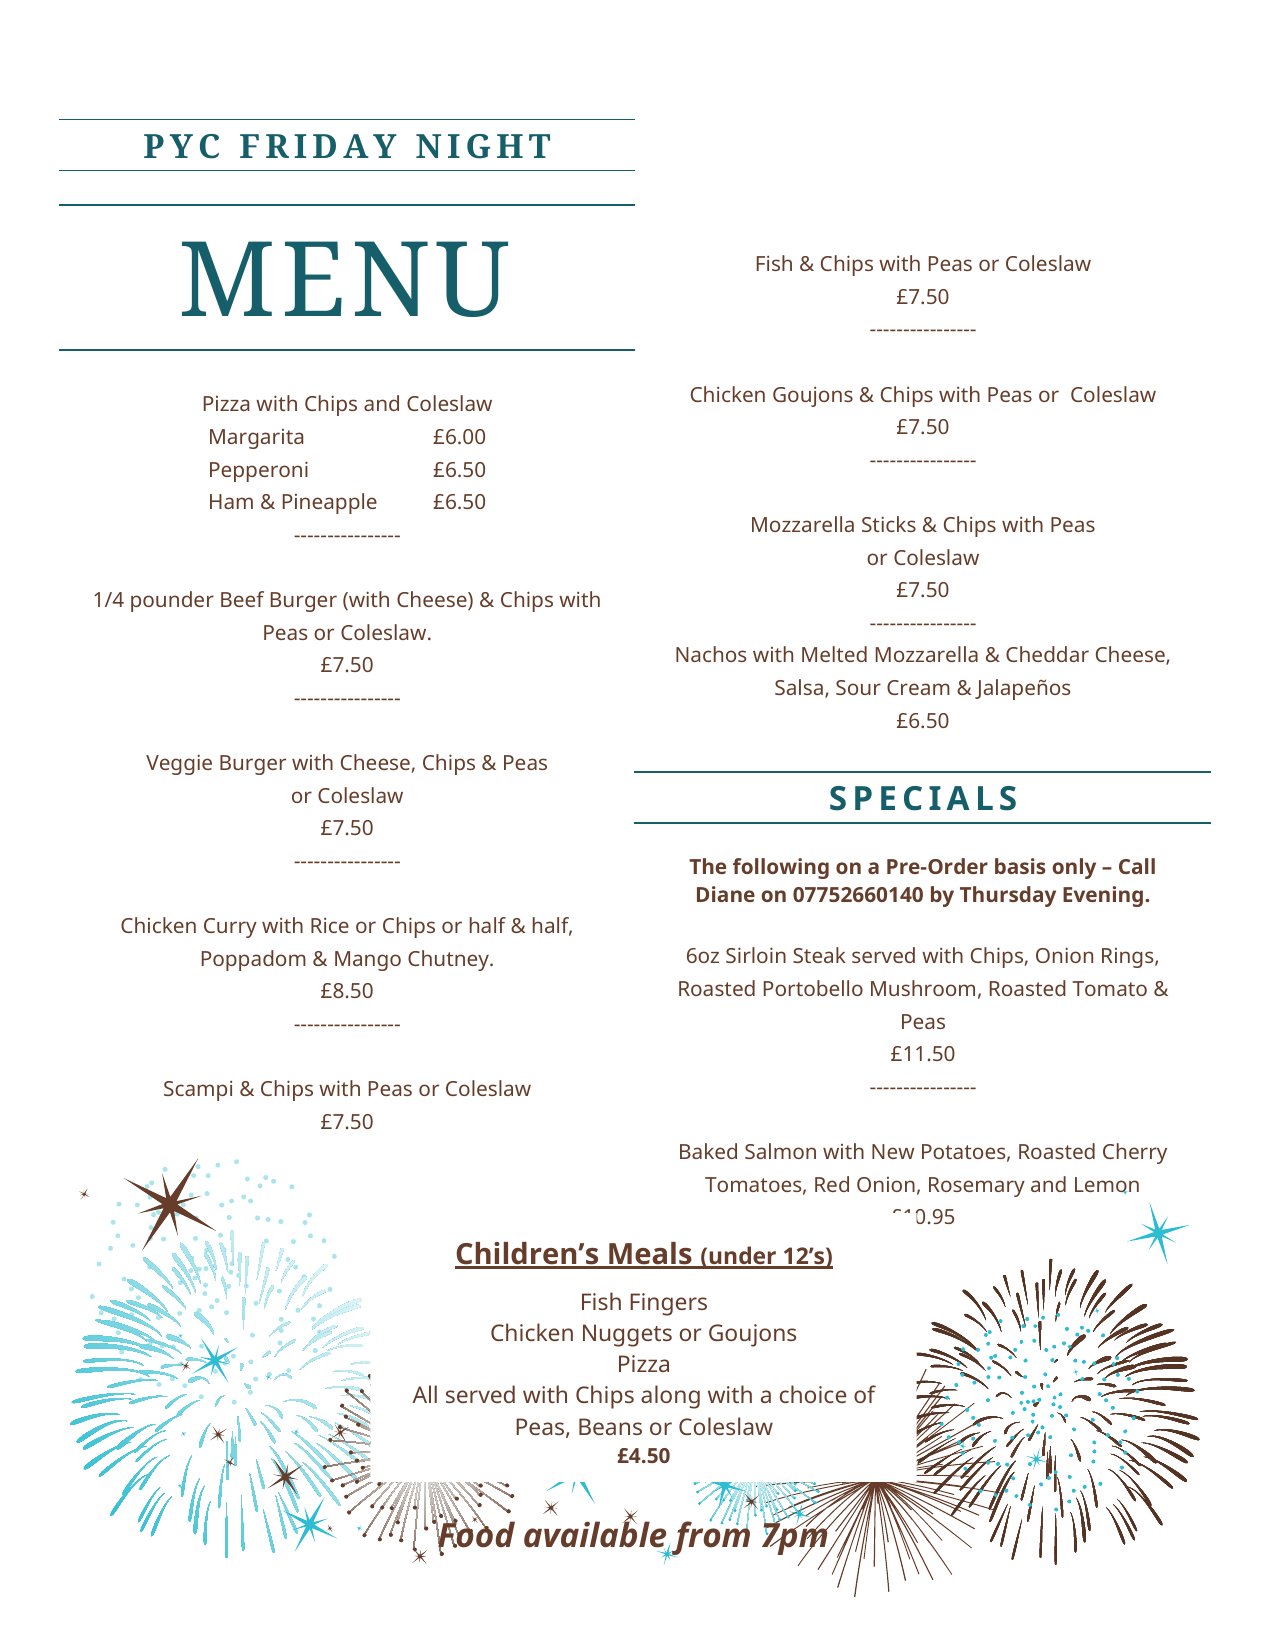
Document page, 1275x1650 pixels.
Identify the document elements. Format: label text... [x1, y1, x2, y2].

text Nachos with Melted Mozzarella & Cheddar Cheese, Salsa, Sour Cream & Jalapeños [664, 641, 1181, 702]
text ---------------- [664, 445, 1181, 473]
text Margarita £6.00 [89, 422, 605, 451]
text ---------------- [89, 683, 605, 711]
text ---------------- [89, 846, 605, 874]
subtitle Specials [635, 773, 1211, 822]
text The following on a Pre-Order basis only – Call Diane on 07752660140 by Thursday Evening. [664, 852, 1181, 909]
text £8.50 [89, 976, 605, 1005]
text ---------------- [664, 314, 1181, 343]
subtitle PYC Friday Night [59, 120, 635, 170]
text £7.50 [89, 1107, 605, 1135]
text £10.95 [664, 1202, 1181, 1231]
text or Coleslaw [89, 781, 605, 809]
text Chicken Curry with Rice or Chips or half & half, Poppadom & Mango Chutney. [89, 911, 605, 972]
text £7.50 [89, 650, 605, 679]
text Pizza with Chips and Coleslaw [89, 389, 605, 418]
text Ham & Pineapple £6.50 [89, 487, 605, 516]
text £7.50 [664, 282, 1181, 310]
text ---------------- [664, 608, 1181, 636]
text Veggie Burger with Cheese, Chips & Peas [89, 748, 605, 777]
text Mozzarella Sticks & Chips with Peas [664, 510, 1181, 539]
text ---------------- [664, 1072, 1181, 1101]
text £7.50 [664, 575, 1181, 604]
text £11.50 [664, 1039, 1181, 1068]
text 6oz Sirloin Steak served with Chips, Onion Rings, Roasted Portobello Mushroom, Roasted Tomato & Peas [664, 942, 1181, 1035]
text 1/4 pounder Beef Burger (with Cheese) & Chips with Peas or Coleslaw. [89, 585, 605, 646]
text ---------------- [89, 1009, 605, 1037]
text Chicken Goujons & Chips with Peas or Coleslaw [664, 380, 1181, 408]
text Pepperoni £6.50 [89, 455, 605, 483]
text £7.50 [89, 813, 605, 842]
text Scampi & Chips with Peas or Coleslaw [89, 1074, 605, 1103]
text ---------------- [89, 520, 605, 548]
text £7.50 [664, 412, 1181, 441]
text £6.50 [664, 706, 1181, 734]
text or Coleslaw [664, 543, 1181, 571]
text Baked Salmon with New Potatoes, Roasted Cherry Tomatoes, Red Onion, Rosemary and Lemon [664, 1137, 1181, 1198]
text Fish & Chips with Peas or Coleslaw [664, 249, 1181, 278]
